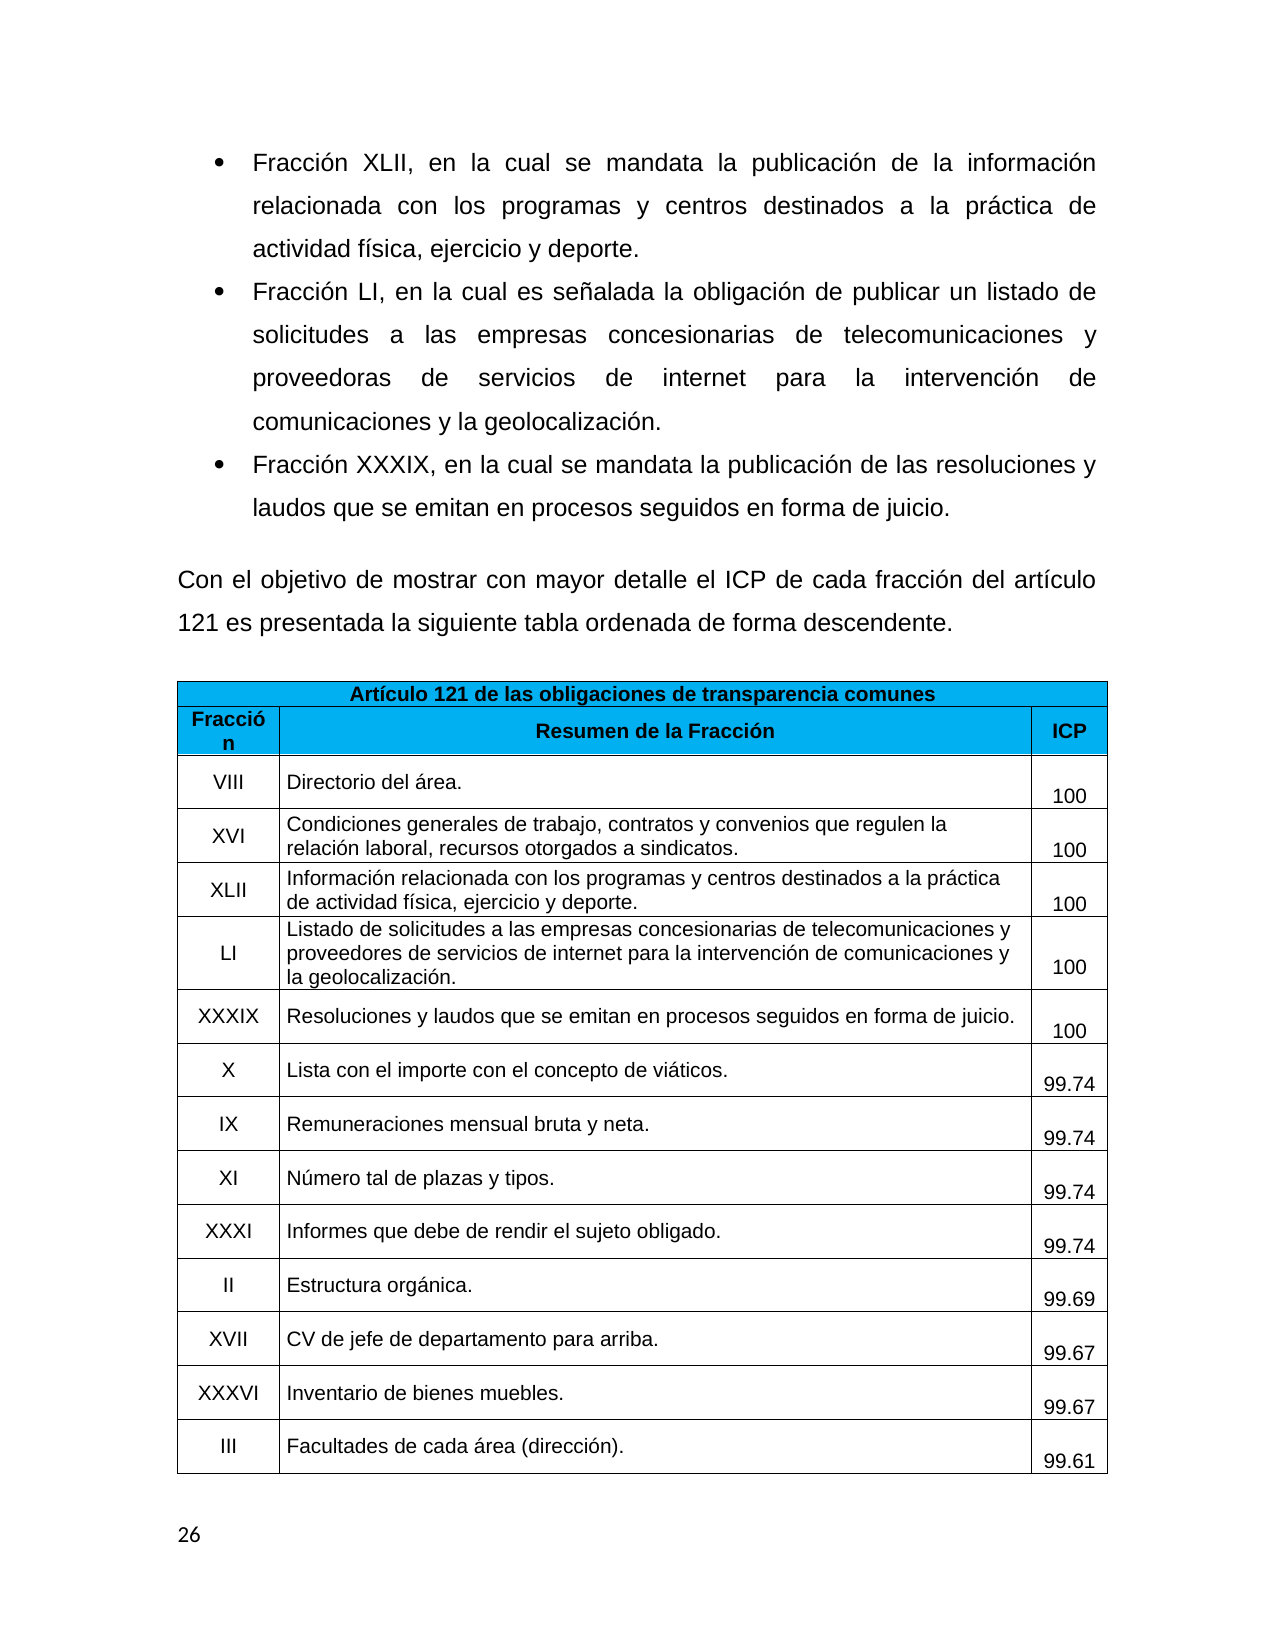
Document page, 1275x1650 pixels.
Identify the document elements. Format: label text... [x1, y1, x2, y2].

table_cell 99.61 [1032, 1420, 1107, 1472]
table_cell 100 [1032, 990, 1107, 1042]
table_cell VIII [178, 756, 279, 808]
table_cell XXXVI [178, 1366, 279, 1419]
table_cell Listado de solicitudes a las empresas concesionarias de telecomunicaciones y proveedores de servicios de internet para la intervención de comunicaciones y la geolocalización. [280, 917, 1031, 989]
table_cell 99.74 [1032, 1151, 1107, 1204]
table_cell 99.69 [1032, 1259, 1107, 1311]
table_cell Informes que debe de rendir el sujeto obligado. [280, 1205, 1031, 1257]
table_cell X [178, 1044, 279, 1096]
table_cell 100 [1032, 809, 1107, 862]
table_cell 100 [1032, 863, 1107, 916]
list Fracción XXXIX, en la cual se mandata la publicación de las resoluciones y laudos que se emitan en procesos seguidos en forma de juicio. [215, 450, 1098, 522]
table_cell Resumen de la Fracción [280, 707, 1031, 754]
table_cell LI [178, 917, 279, 989]
table_cell Directorio del área. [280, 756, 1031, 808]
table_cell Número tal de plazas y tipos. [280, 1151, 1031, 1204]
table_cell 99.74 [1032, 1205, 1107, 1257]
list Fracción LI, en la cual es señalada la obligación de publicar un listado de solicitudes a las empresas concesionarias de telecomunicaciones y proveedoras de servicios de internet para la intervención de comunicaciones y la geolocalización. [215, 277, 1098, 435]
table_cell 100 [1032, 756, 1107, 808]
table_cell Condiciones generales de trabajo, contratos y convenios que regulen la relación laboral, recursos otorgados a sindicatos. [280, 809, 1031, 862]
table_cell XI [178, 1151, 279, 1204]
table_cell XXXI [178, 1205, 279, 1257]
table_cell Fracción [178, 707, 279, 754]
table_cell Información relacionada con los programas y centros destinados a la práctica de actividad física, ejercicio y deporte. [280, 863, 1031, 916]
table_cell 99.74 [1032, 1044, 1107, 1096]
table_cell IX [178, 1097, 279, 1150]
table_header Artículo 121 de las obligaciones de transparencia comunes [178, 682, 1107, 706]
table_cell 99.67 [1032, 1312, 1107, 1365]
table_cell Inventario de bienes muebles. [280, 1366, 1031, 1419]
table_cell ICP [1032, 707, 1107, 754]
table_cell Facultades de cada área (dirección). [280, 1420, 1031, 1472]
table_cell XVII [178, 1312, 279, 1365]
table_cell 100 [1032, 917, 1107, 989]
table_cell CV de jefe de departamento para arriba. [280, 1312, 1031, 1365]
table_cell XVI [178, 809, 279, 862]
table_cell 99.67 [1032, 1366, 1107, 1419]
table_cell III [178, 1420, 279, 1472]
table_cell Remuneraciones mensual bruta y neta. [280, 1097, 1031, 1150]
table_cell XLII [178, 863, 279, 916]
table_cell 99.74 [1032, 1097, 1107, 1150]
table_cell II [178, 1259, 279, 1311]
table_cell Estructura orgánica. [280, 1259, 1031, 1311]
list Fracción XLII, en la cual se mandata la publicación de la información relacionada con los programas y centros destinados a la práctica de actividad física, ejercicio y deporte. [215, 148, 1098, 263]
table_cell Lista con el importe con el concepto de viáticos. [280, 1044, 1031, 1096]
text Con el objetivo de mostrar con mayor detalle el ICP de cada fracción del artículo 121 es presentada la siguiente tabla ordenada de forma descendente. [177, 565, 1098, 637]
table_cell Resoluciones y laudos que se emitan en procesos seguidos en forma de juicio. [280, 990, 1031, 1042]
table_cell XXXIX [178, 990, 279, 1042]
